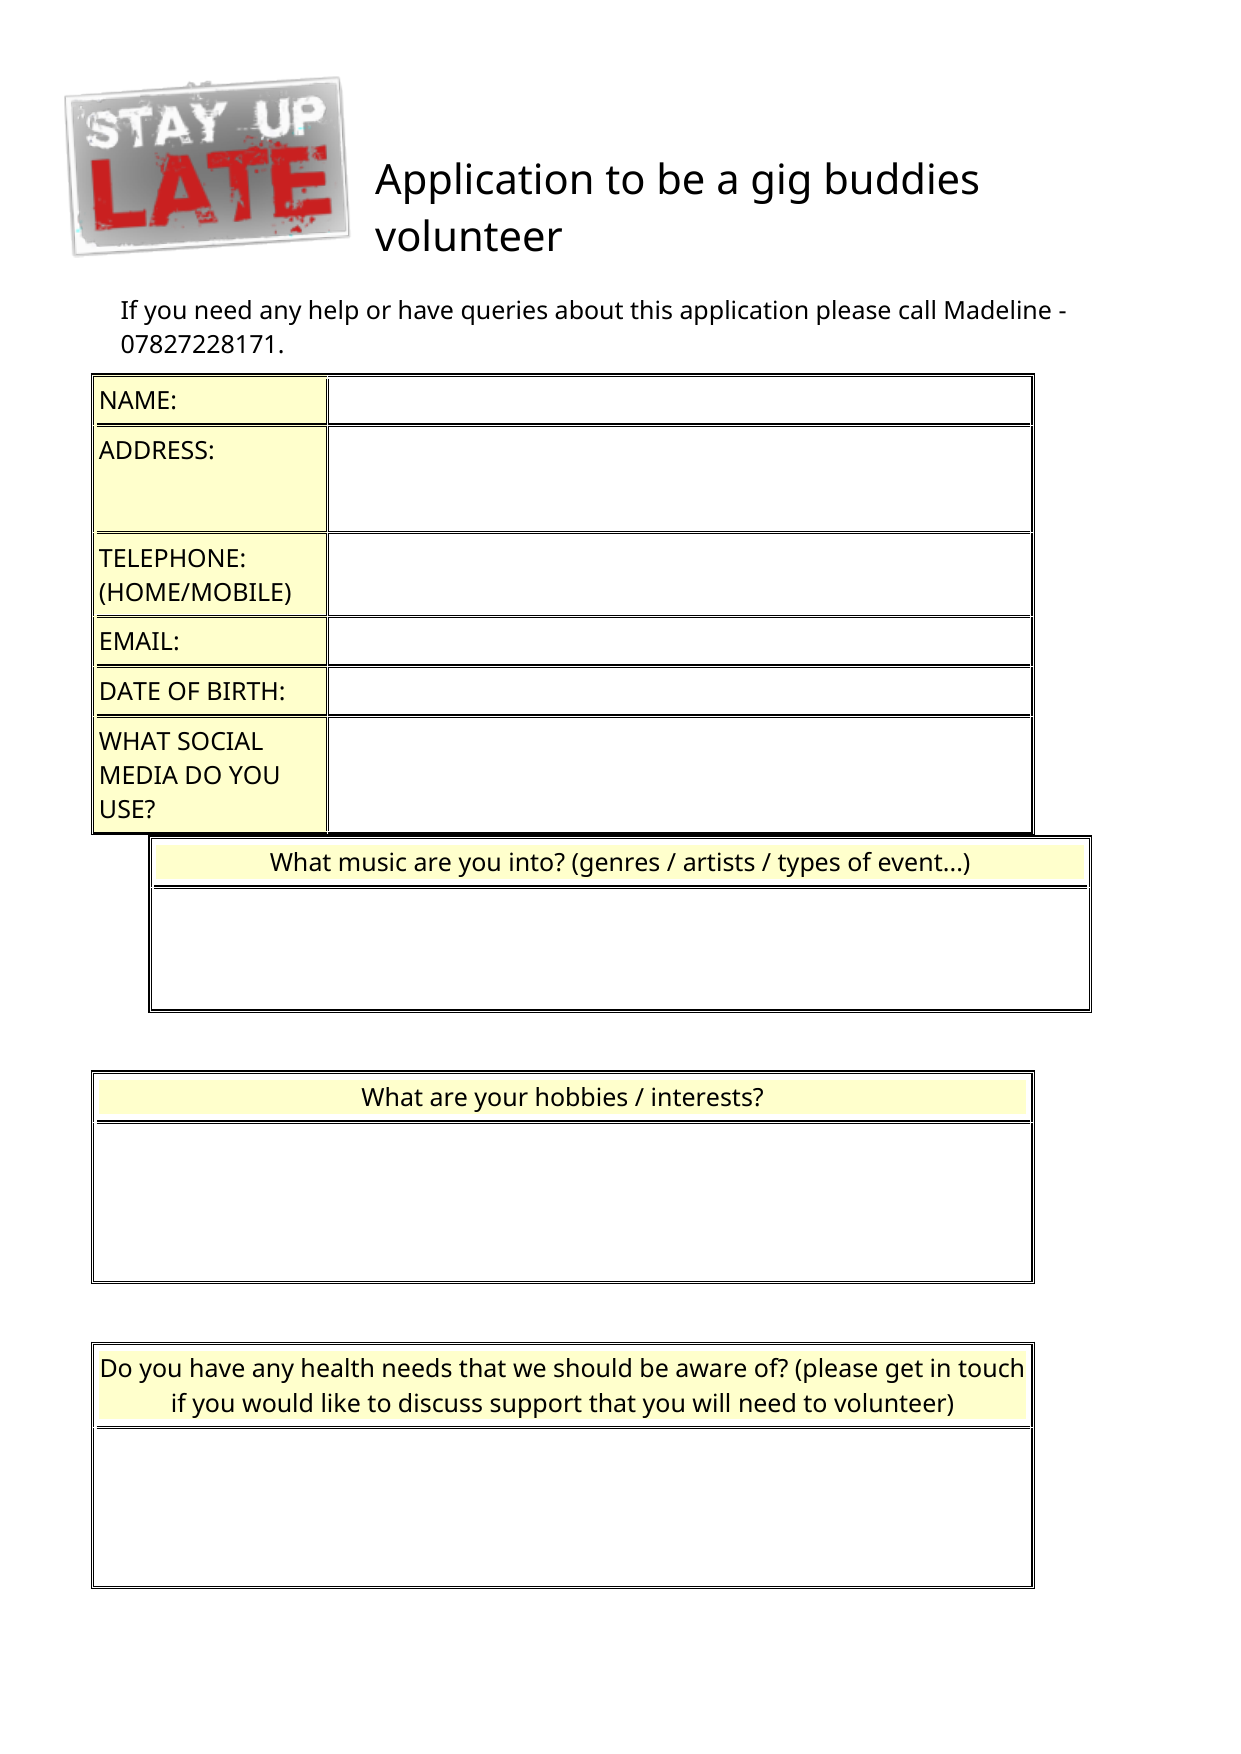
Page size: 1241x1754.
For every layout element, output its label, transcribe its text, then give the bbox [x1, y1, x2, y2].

table_header [328, 377, 1031, 423]
table_cell TELEPHONE: (HOME/MOBILE) [93, 531, 327, 614]
table_cell [328, 531, 1033, 614]
table_cell [94, 1120, 1032, 1281]
table_header What music are you into? (genres / artists / types of event...) [152, 839, 1089, 885]
table_cell ADDRESS: [94, 423, 326, 531]
table_cell [328, 714, 1032, 832]
table_cell WHAT SOCIAL MEDIA DO YOU USE? [94, 714, 327, 832]
text If you need any help or have queries about this application please call Madeline - 07827228171. [120, 293, 1124, 361]
table_cell EMAIL: [94, 615, 326, 664]
table_cell [329, 664, 1032, 714]
table_header Do you have any health needs that we should be aware of? (please get in touch if you would like to discuss support that you will need to volunteer) [94, 1345, 1031, 1426]
table_header What are your hobbies / interests? [94, 1074, 1031, 1120]
table_cell [152, 885, 1089, 1009]
picture [64, 76, 352, 258]
text Application to be a gig buddies volunteer [375, 150, 1090, 263]
table_header NAME: [94, 377, 327, 423]
table_cell [93, 1426, 1033, 1586]
table_cell [329, 615, 1032, 664]
table_cell DATE OF BIRTH: [94, 664, 326, 714]
table_cell [329, 423, 1032, 531]
